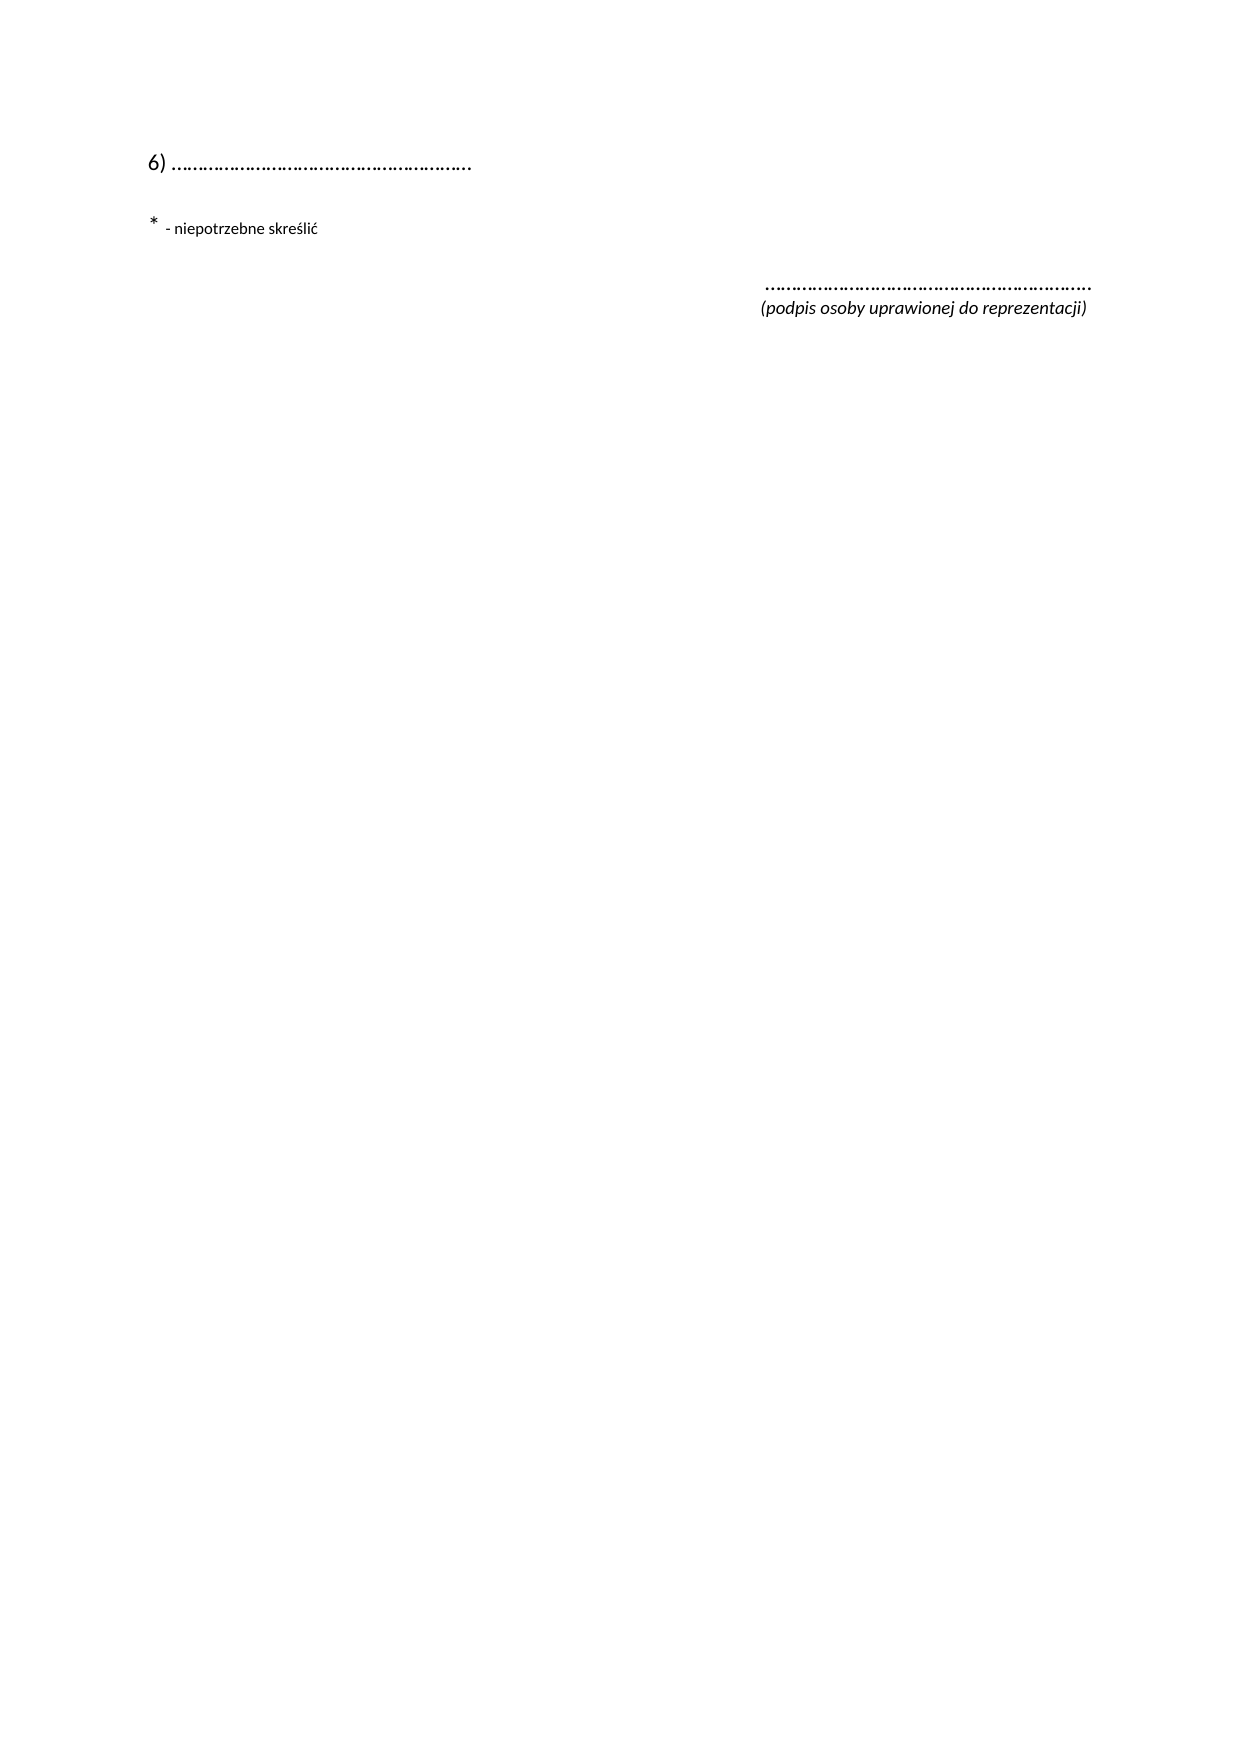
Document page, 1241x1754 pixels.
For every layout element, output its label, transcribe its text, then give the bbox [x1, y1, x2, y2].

text 6) ………………………………………………… [148, 148, 1093, 176]
text (podpis osoby uprawionej do reprezentacji) [148, 296, 1093, 319]
text …………………………………………………….. [148, 268, 1093, 296]
text * - niepotrzebne skreślić [148, 210, 1093, 240]
